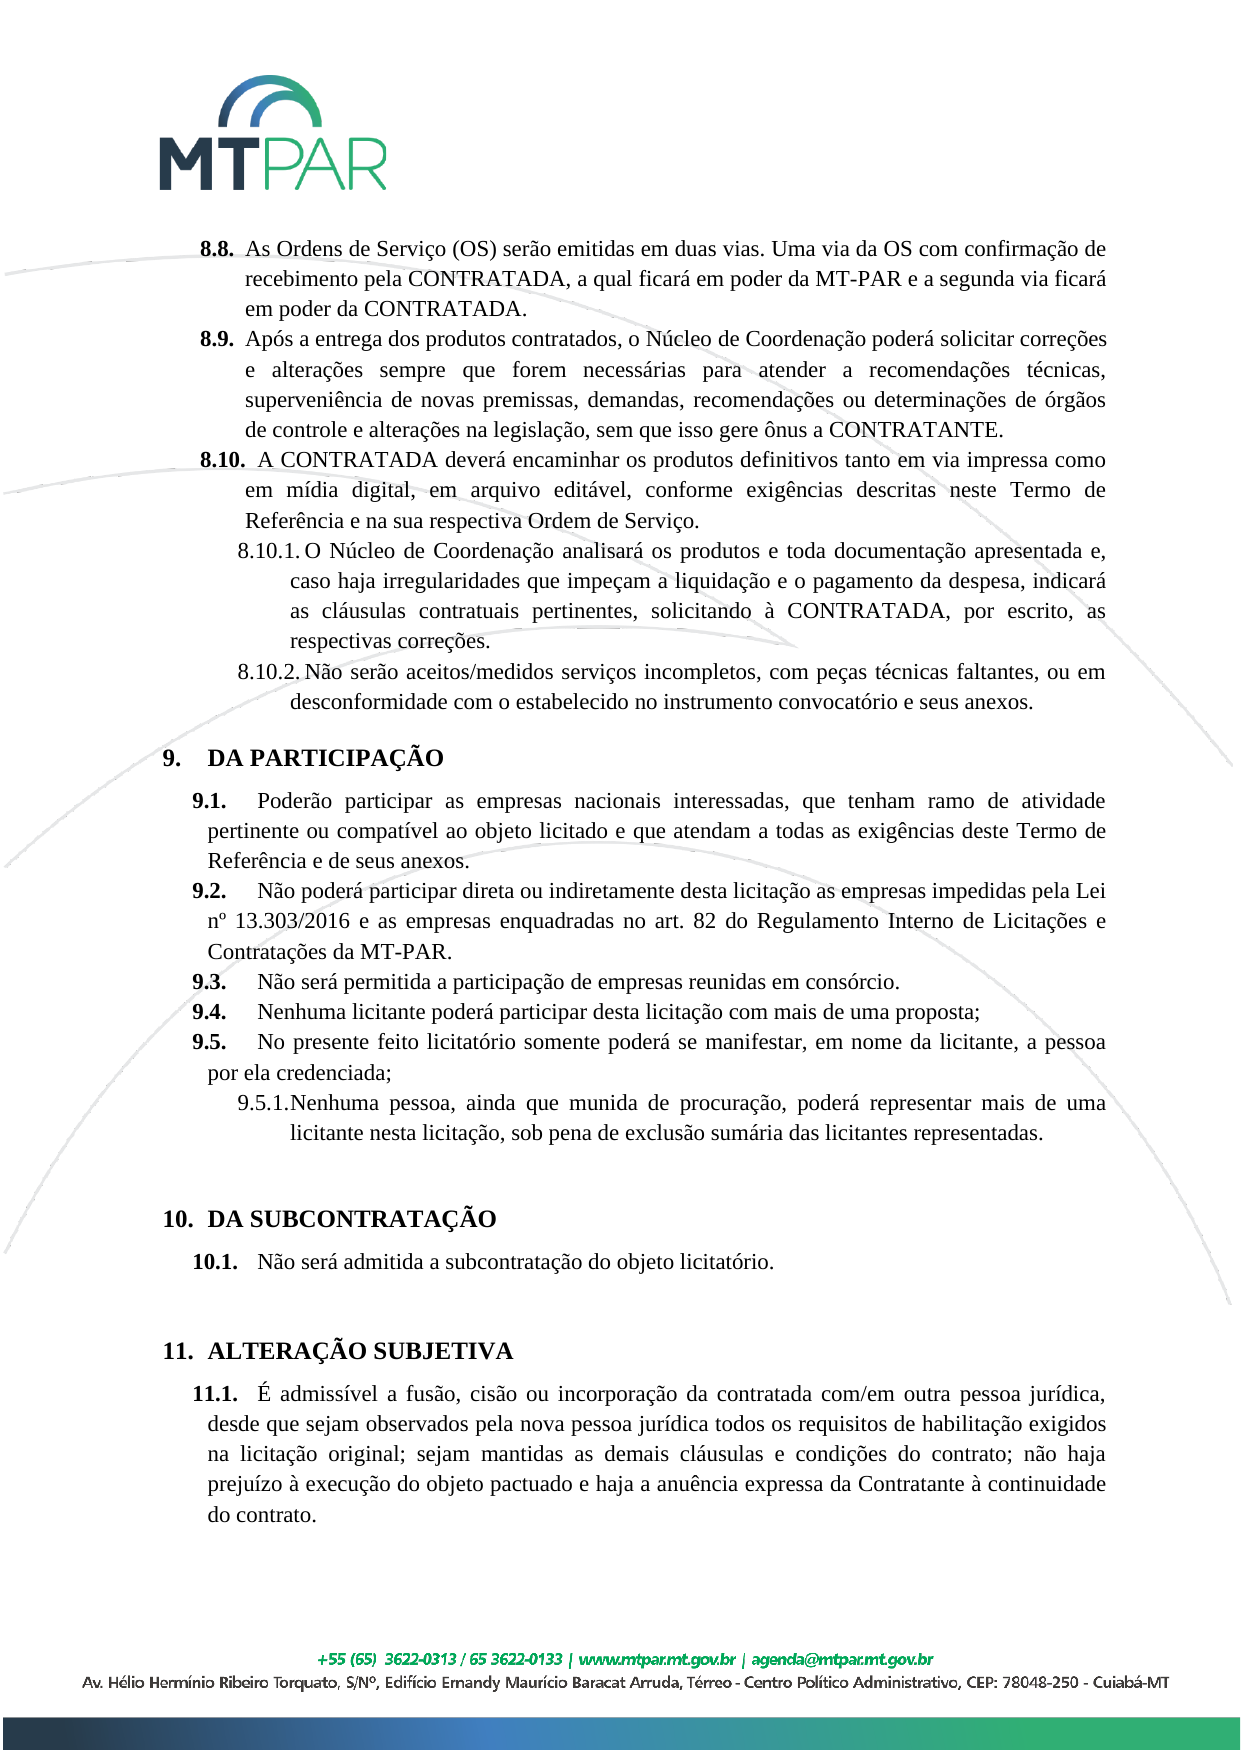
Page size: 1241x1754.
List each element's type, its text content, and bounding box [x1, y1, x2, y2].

list O Núcleo de Coordenação analisará os produtos e toda documentação apresentada e, caso haja irregularidades que impeçam a liquidação e o pagamento da despesa, indicará as cláusulas contratuais pertinentes, solicitando à CONTRATADA, por escrito, as respectivas correções. [237, 537, 1107, 654]
list Não será admitida a subcontratação do objeto licitatório. [192, 1248, 1107, 1274]
list Após a entrega dos produtos contratados, o Núcleo de Coordenação poderá solicitar correções e alterações sempre que forem necessárias para atender a recomendações técnicas, superveniência de novas premissas, demandas, recomendações ou determinações de órgãos de controle e alterações na legislação, sem que isso gere ônus a CONTRATANTE. [200, 326, 1107, 442]
list Não serão aceitos/medidos serviços incompletos, com peças técnicas faltantes, ou em desconformidade com o estabelecido no instrumento convocatório e seus anexos. [237, 658, 1107, 714]
list Nenhuma pessoa, ainda que munida de procuração, poderá representar mais de uma licitante nesta licitação, sob pena de exclusão sumária das licitantes representadas. [237, 1089, 1107, 1145]
list A CONTRATADA deverá encaminhar os produtos definitivos tanto em via impressa como em mídia digital, em arquivo editável, conforme exigências descritas neste Termo de Referência e na sua respectiva Ordem de Serviço. [200, 446, 1107, 533]
list As Ordens de Serviço (OS) serão emitidas em duas vias. Uma via da OS com confirmação de recebimento pela CONTRATADA, a qual ficará em poder da MT-PAR e a segunda via ficará em poder da CONTRATADA. [200, 235, 1107, 322]
picture [3, 254, 1233, 1305]
list Poderão participar as empresas interessadas, que tenham ramo de atividade pertinente ou compatível ao objeto licitado e que atendam a todas as exigências deste Termo de Referência e de seus anexos. [192, 787, 1107, 873]
list É admissível a fusão, cisão ou incorporação da contratada com/em outra pessoa jurídica, desde que sejam observados pela nova pessoa jurídica todos os requisitos de habilitação exigidos na licitação original; sejam mantidas as demais cláusulas e condições do contrato; não haja prejuízo à execução do objeto pactuado e haja a anuência expressa da Contratante à continuidade do contrato. [192, 1380, 1107, 1527]
list Não será permitida a participação de empresas reunidas em consórcio. [192, 968, 1107, 994]
picture [159, 75, 387, 190]
list Não poderá participar direta ou indiretamente desta licitação as empresas impedidas pela Lei nº 13.303/2016 e as empresas enquadradas no art. 82 do Regulamento Interno de Licitações e Contratações da MT-PAR. [192, 877, 1107, 964]
list Nenhuma licitante poderá participar desta licitação com mais de uma proposta; [192, 998, 1107, 1024]
list No presente feito licitatório somente poderá se manifestar, em nome da licitante, a pessoa por ela credenciada; [192, 1028, 1107, 1085]
picture [3, 1653, 1241, 1750]
subtitle ALTERAÇÃO SUBJETIVA [162, 1336, 1107, 1365]
subtitle DA PARTICIPAÇÃO [162, 743, 1107, 772]
subtitle DA SUBCONTRATAÇÃO [162, 1204, 1107, 1233]
